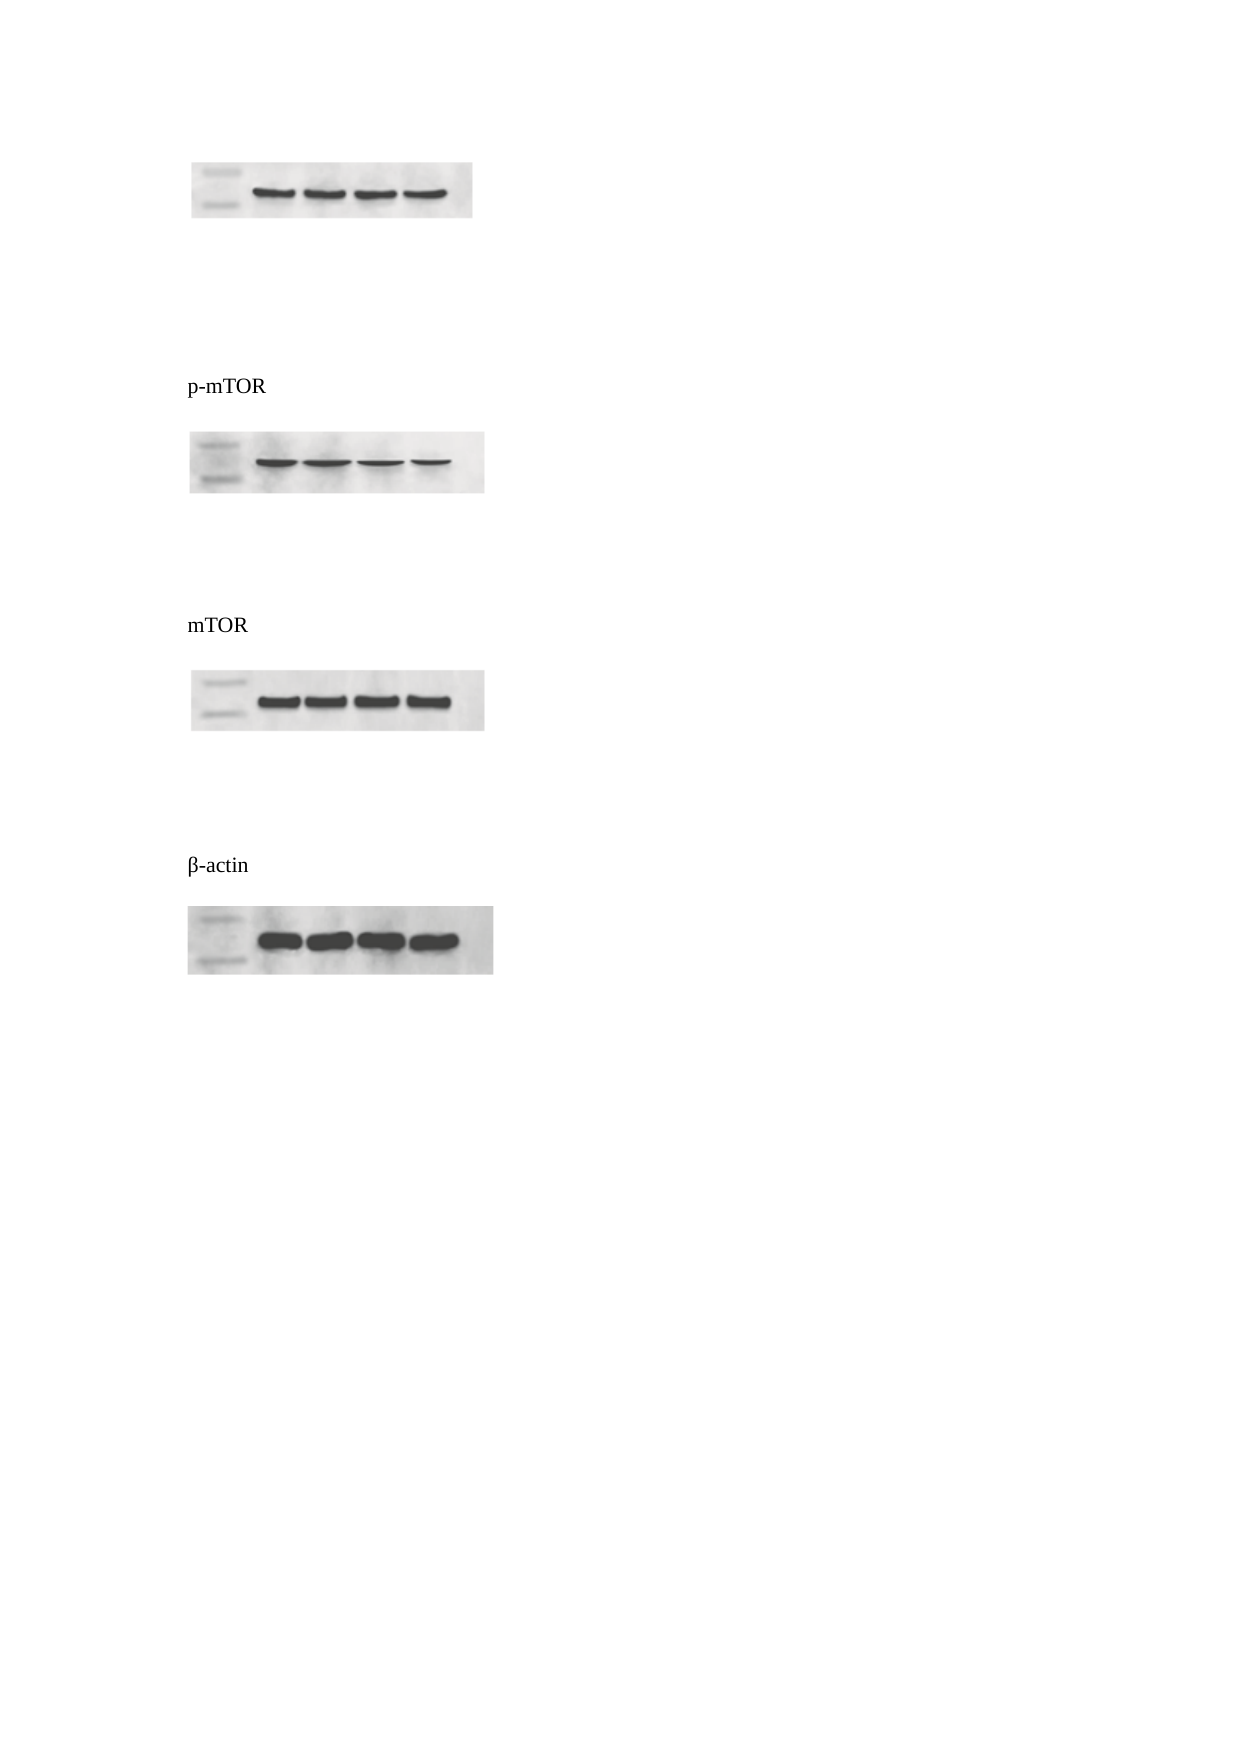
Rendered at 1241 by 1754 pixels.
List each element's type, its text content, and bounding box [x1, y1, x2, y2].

text p-mTOR [187, 369, 1053, 402]
picture [187, 666, 489, 737]
picture [187, 906, 504, 981]
text β-actin [187, 848, 1053, 881]
text mTOR [187, 609, 1053, 641]
picture [187, 162, 479, 220]
picture [187, 426, 489, 495]
